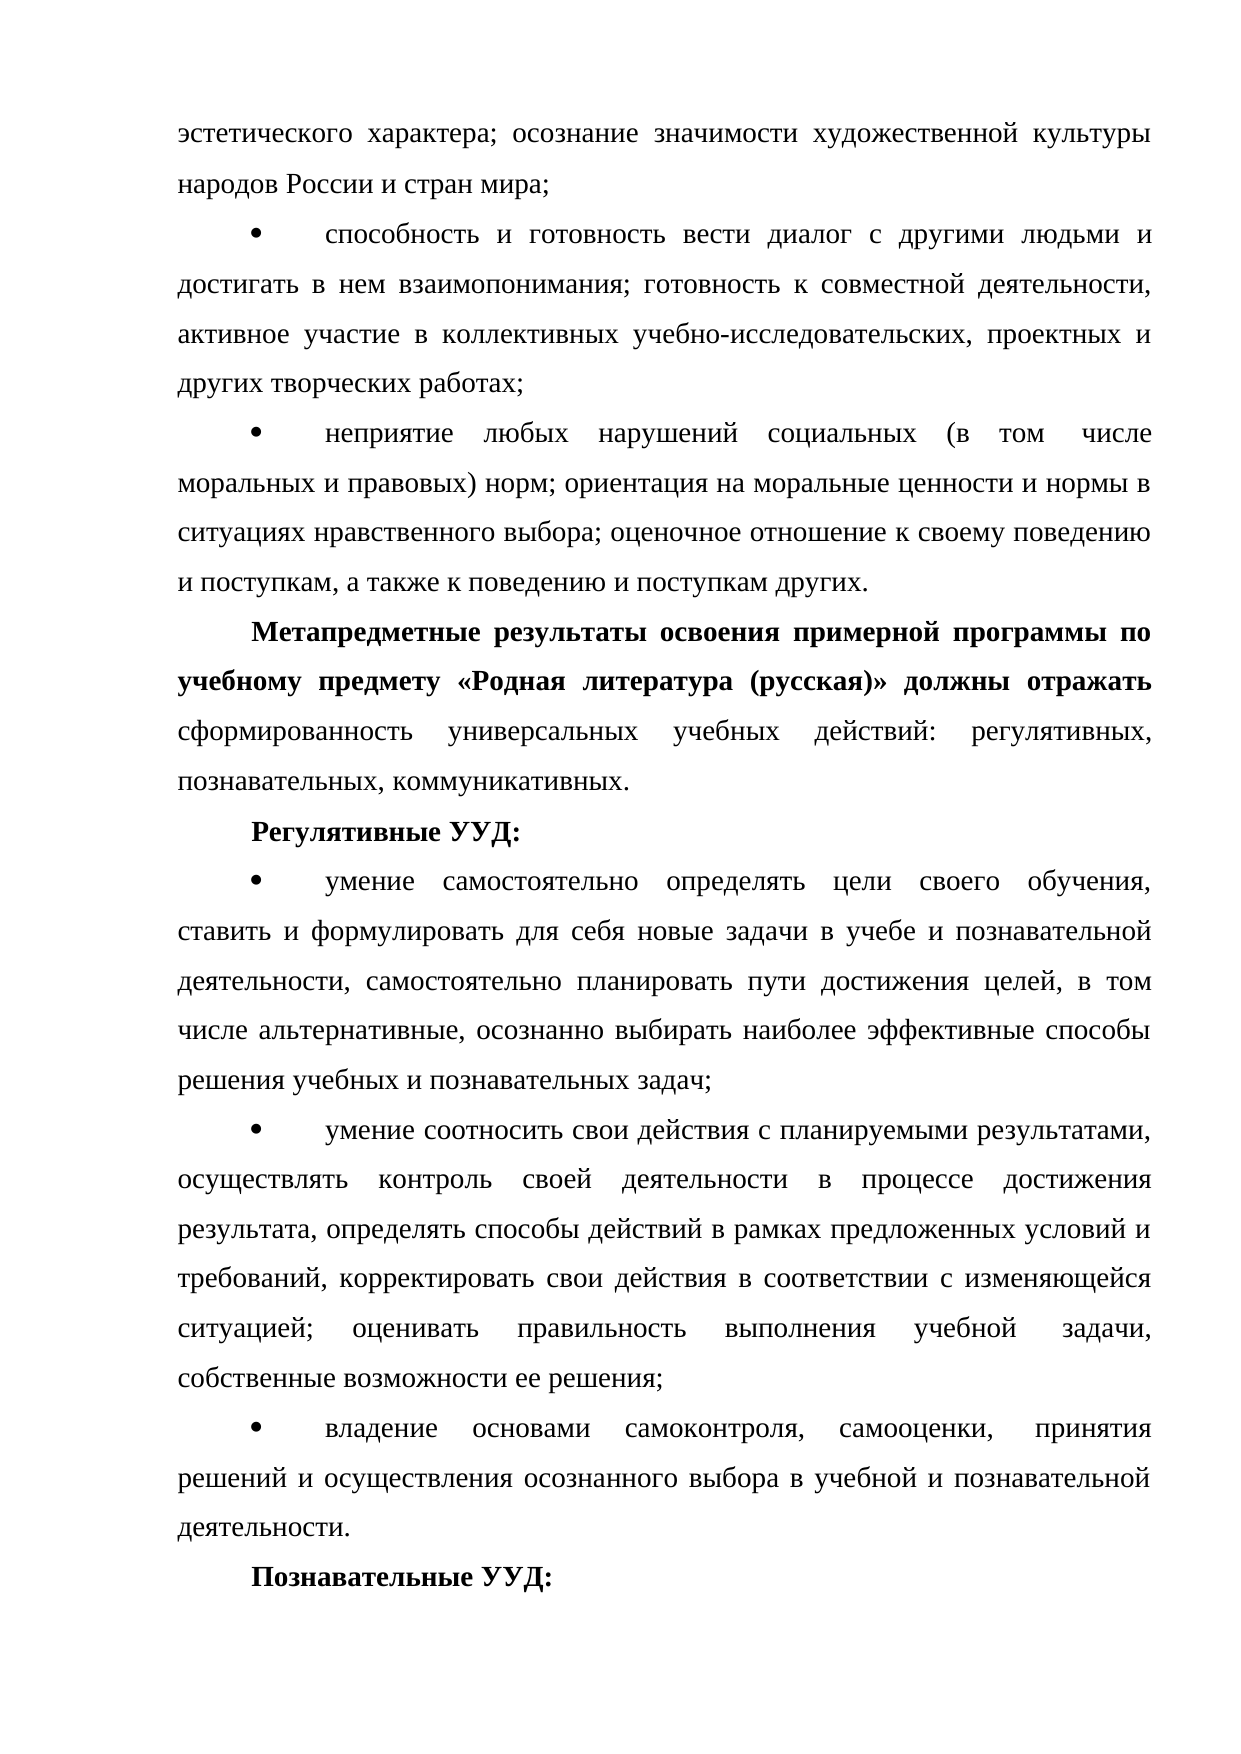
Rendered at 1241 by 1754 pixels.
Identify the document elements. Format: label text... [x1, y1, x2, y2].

text эстетического характера; осознание значимости художественной культуры народов России и стран мира; [177, 115, 1151, 199]
subtitle Регулятивные УУД: [251, 814, 1194, 847]
list умение соотносить свои действия с планируемыми результатами, осуществлять контроль своей деятельности в процессе достижения результата, определять способы действий в рамках предложенных условий и требований, корректировать свои действия в соответствии с изменяющейся ситуацией; оценивать правильность выполнения учебной задачи, собственные возможности ее решения; [177, 1112, 1152, 1393]
list способность и готовность вести диалог с другими людьми и достигать в нем взаимопонимания; готовность к совместной деятельности, активное участие в коллективных учебно-исследовательских, проектных и других творческих работах; [177, 217, 1152, 399]
text Метапредметные результаты освоения примерной программы по учебному предмету «Родная литература (русская)» должны отражать сформированность универсальных учебных действий: регулятивных, познавательных, коммуникативных. [177, 614, 1152, 796]
list умение самостоятельно определять цели своего обучения, ставить и формулировать для себя новые задачи в учебе и познавательной деятельности, самостоятельно планировать пути достижения целей, в том числе альтернативные, осознанно выбирать наиболее эффективные способы решения учебных и познавательных задач; [177, 863, 1152, 1095]
subtitle Познавательные УУД: [251, 1559, 1194, 1593]
list владение основами самоконтроля, самооценки, принятия решений и осуществления осознанного выбора в учебной и познавательной деятельности. [177, 1410, 1152, 1542]
list неприятие любых нарушений социальных (в том числе моральных и правовых) норм; ориентация на моральные ценности и нормы в ситуациях нравственного выбора; оценочное отношение к своему поведению и поступкам, а также к поведению и поступкам других. [177, 415, 1152, 597]
